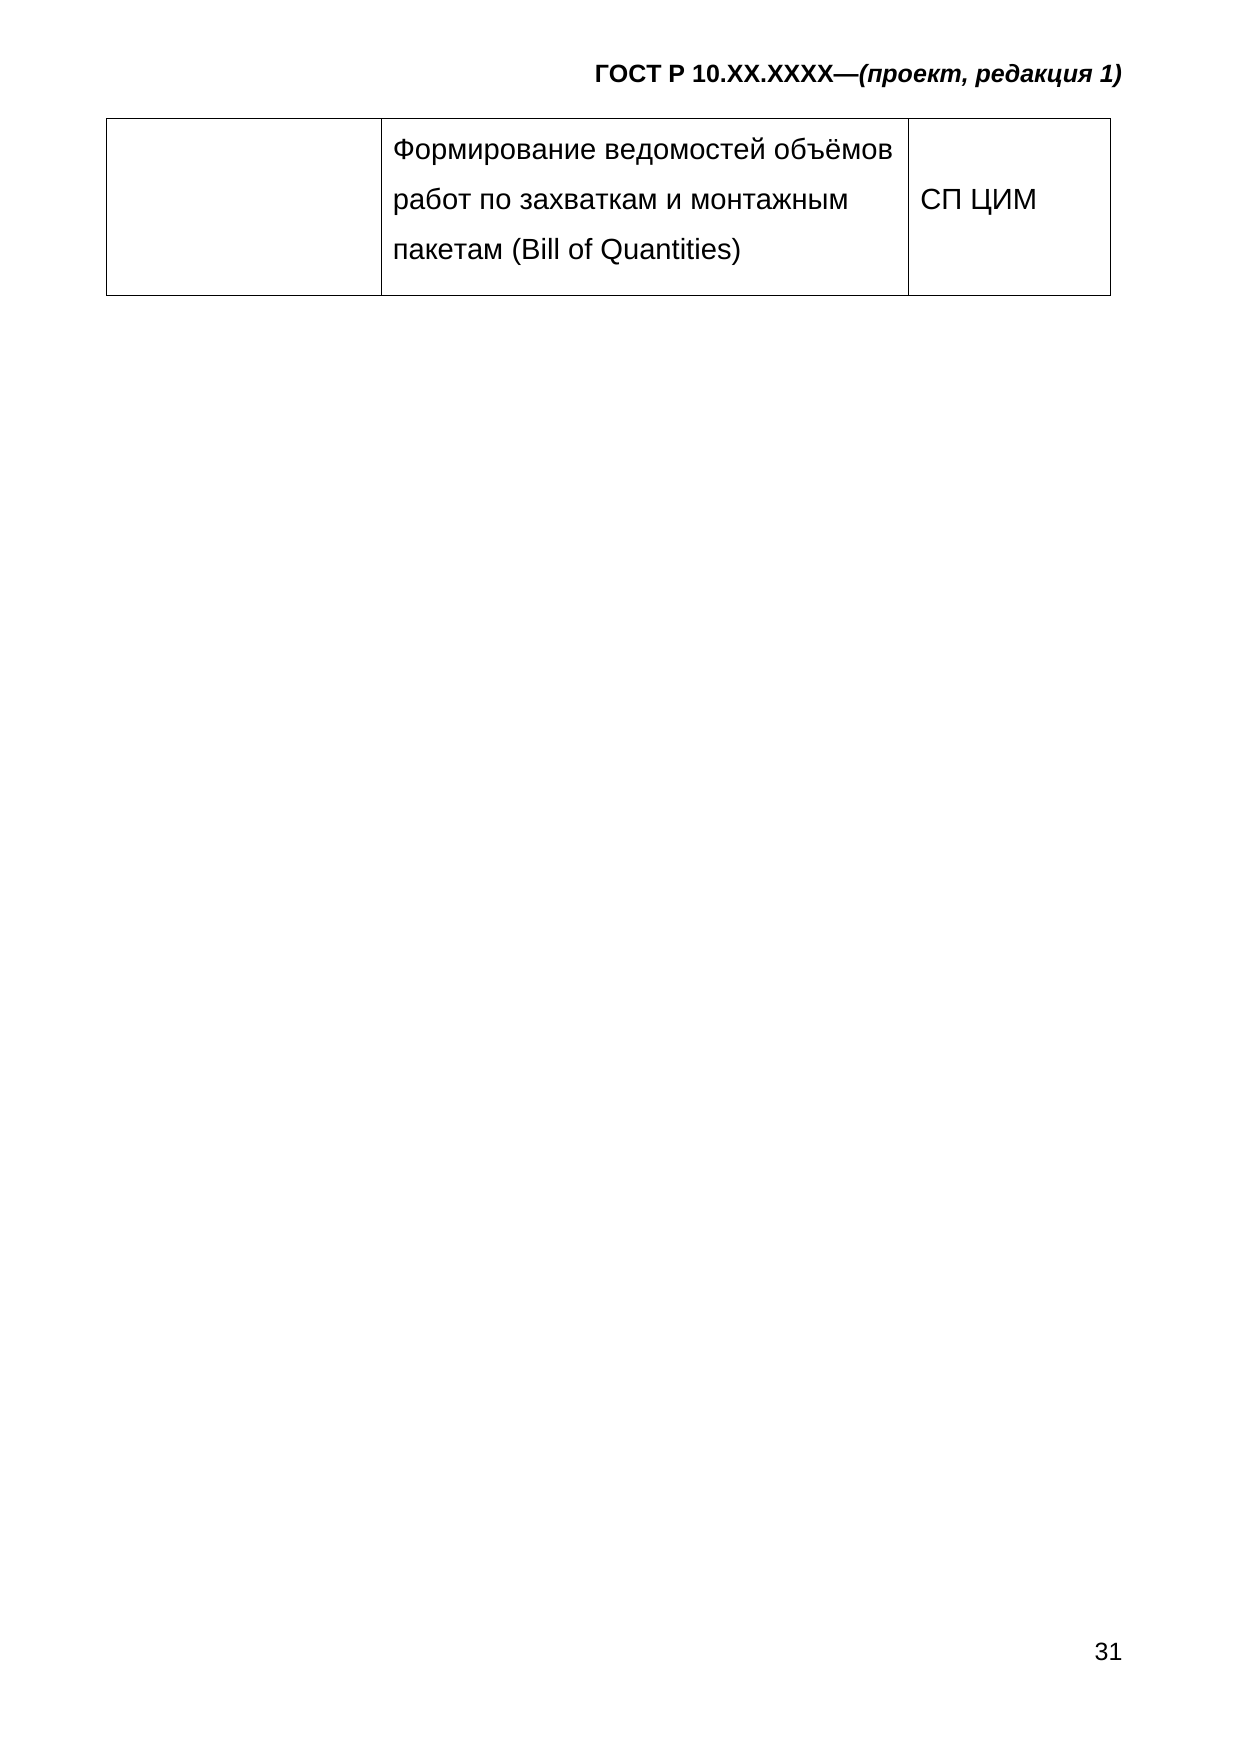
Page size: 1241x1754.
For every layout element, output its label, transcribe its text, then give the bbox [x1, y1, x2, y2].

table_cell СП ЦИМ [909, 119, 1110, 295]
table_cell Формирование ведомостей объёмов работ по захваткам и монтажным пакетам (Bill of Quantities) [382, 119, 908, 295]
